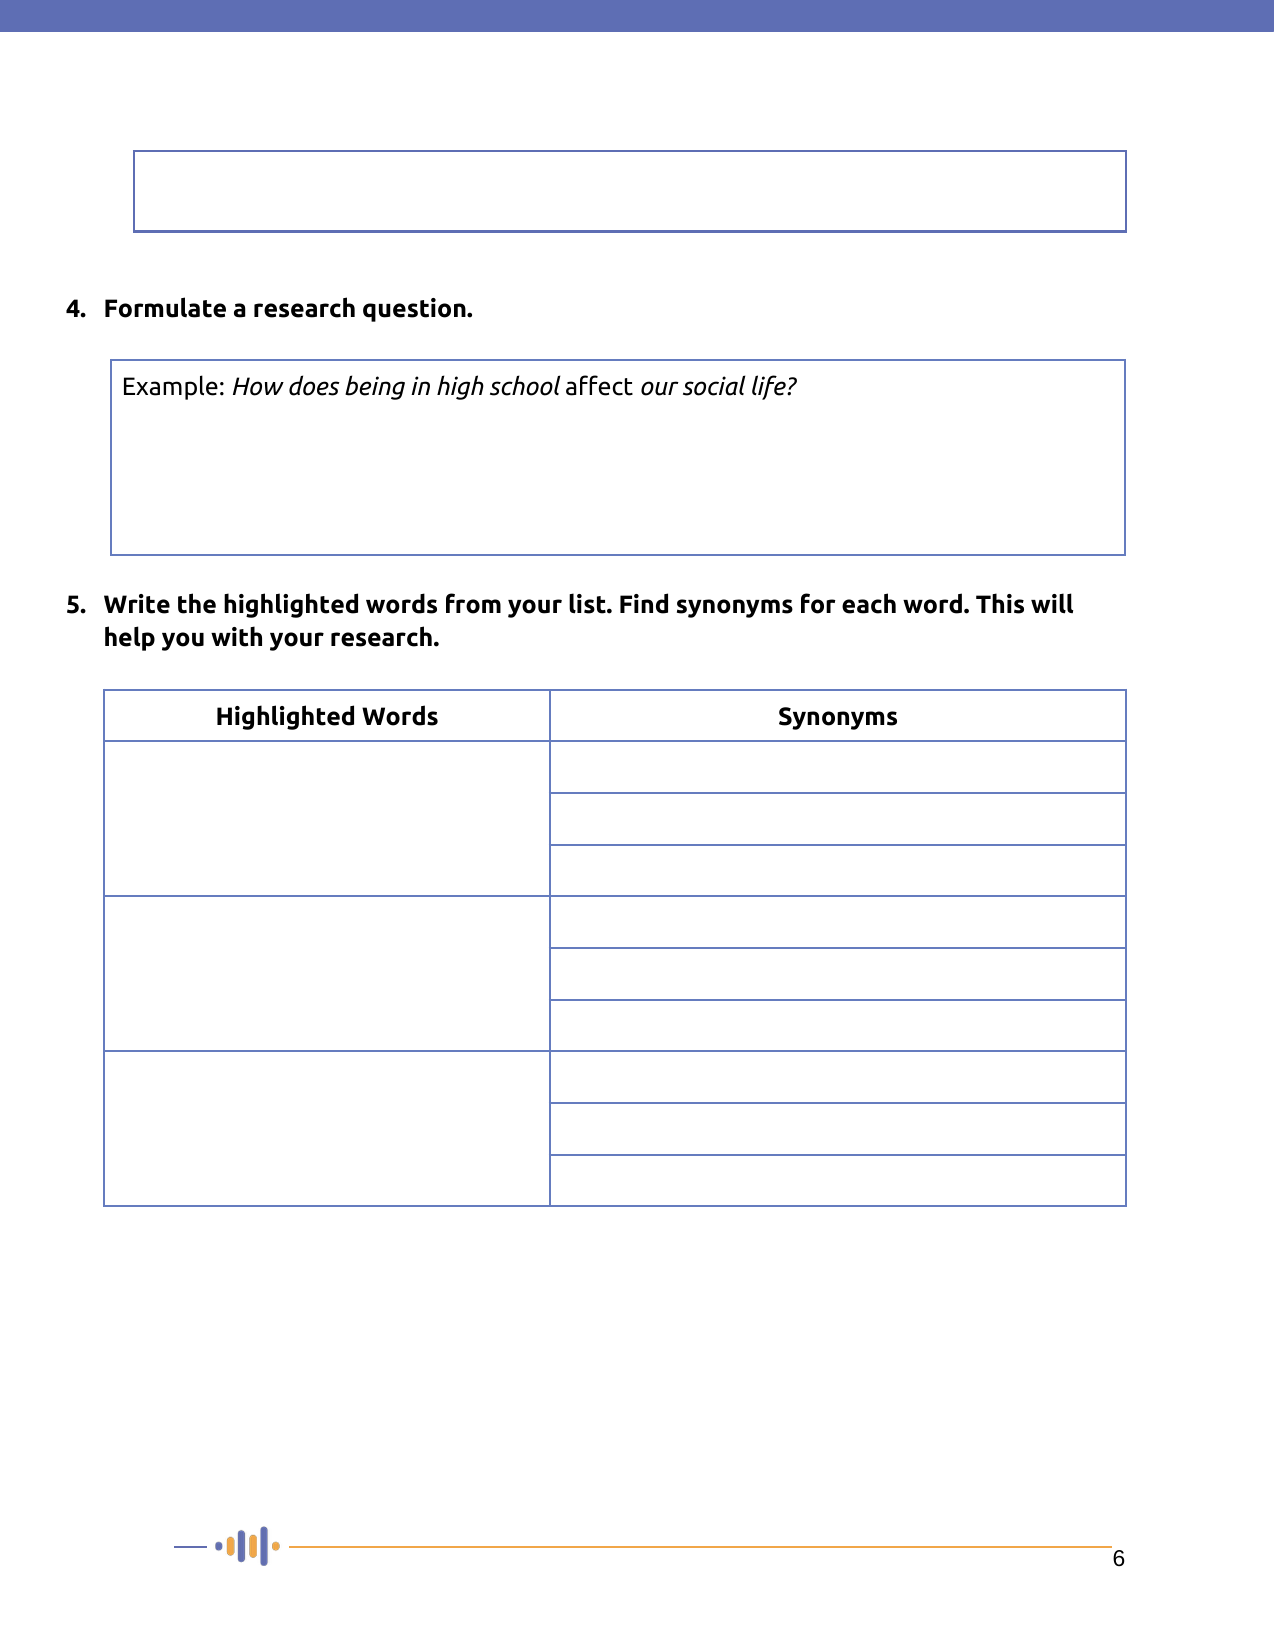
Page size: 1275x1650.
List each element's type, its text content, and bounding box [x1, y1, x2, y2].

list Formulate a research question. [66, 293, 1125, 322]
table_cell [551, 1156, 1125, 1205]
table_cell [551, 897, 1125, 947]
table_cell [551, 949, 1125, 998]
table_cell [551, 794, 1125, 843]
picture [172, 1526, 1113, 1567]
table_cell [551, 1052, 1125, 1102]
list Write the highlighted words from your list. Find synonyms for each word. This will help you with your research. [66, 589, 1125, 651]
table_cell [105, 897, 549, 1050]
table_cell [551, 1104, 1125, 1153]
table_cell [105, 1052, 549, 1205]
table_header [135, 152, 1125, 230]
table_cell [551, 742, 1125, 792]
table_cell [105, 742, 549, 895]
table_header Synonyms [551, 691, 1125, 740]
table_cell [551, 1001, 1125, 1050]
table_header Example: How does being in high school affect our social life? [112, 361, 1124, 554]
table_header Highlighted Words [105, 691, 549, 740]
table_cell [551, 846, 1125, 895]
